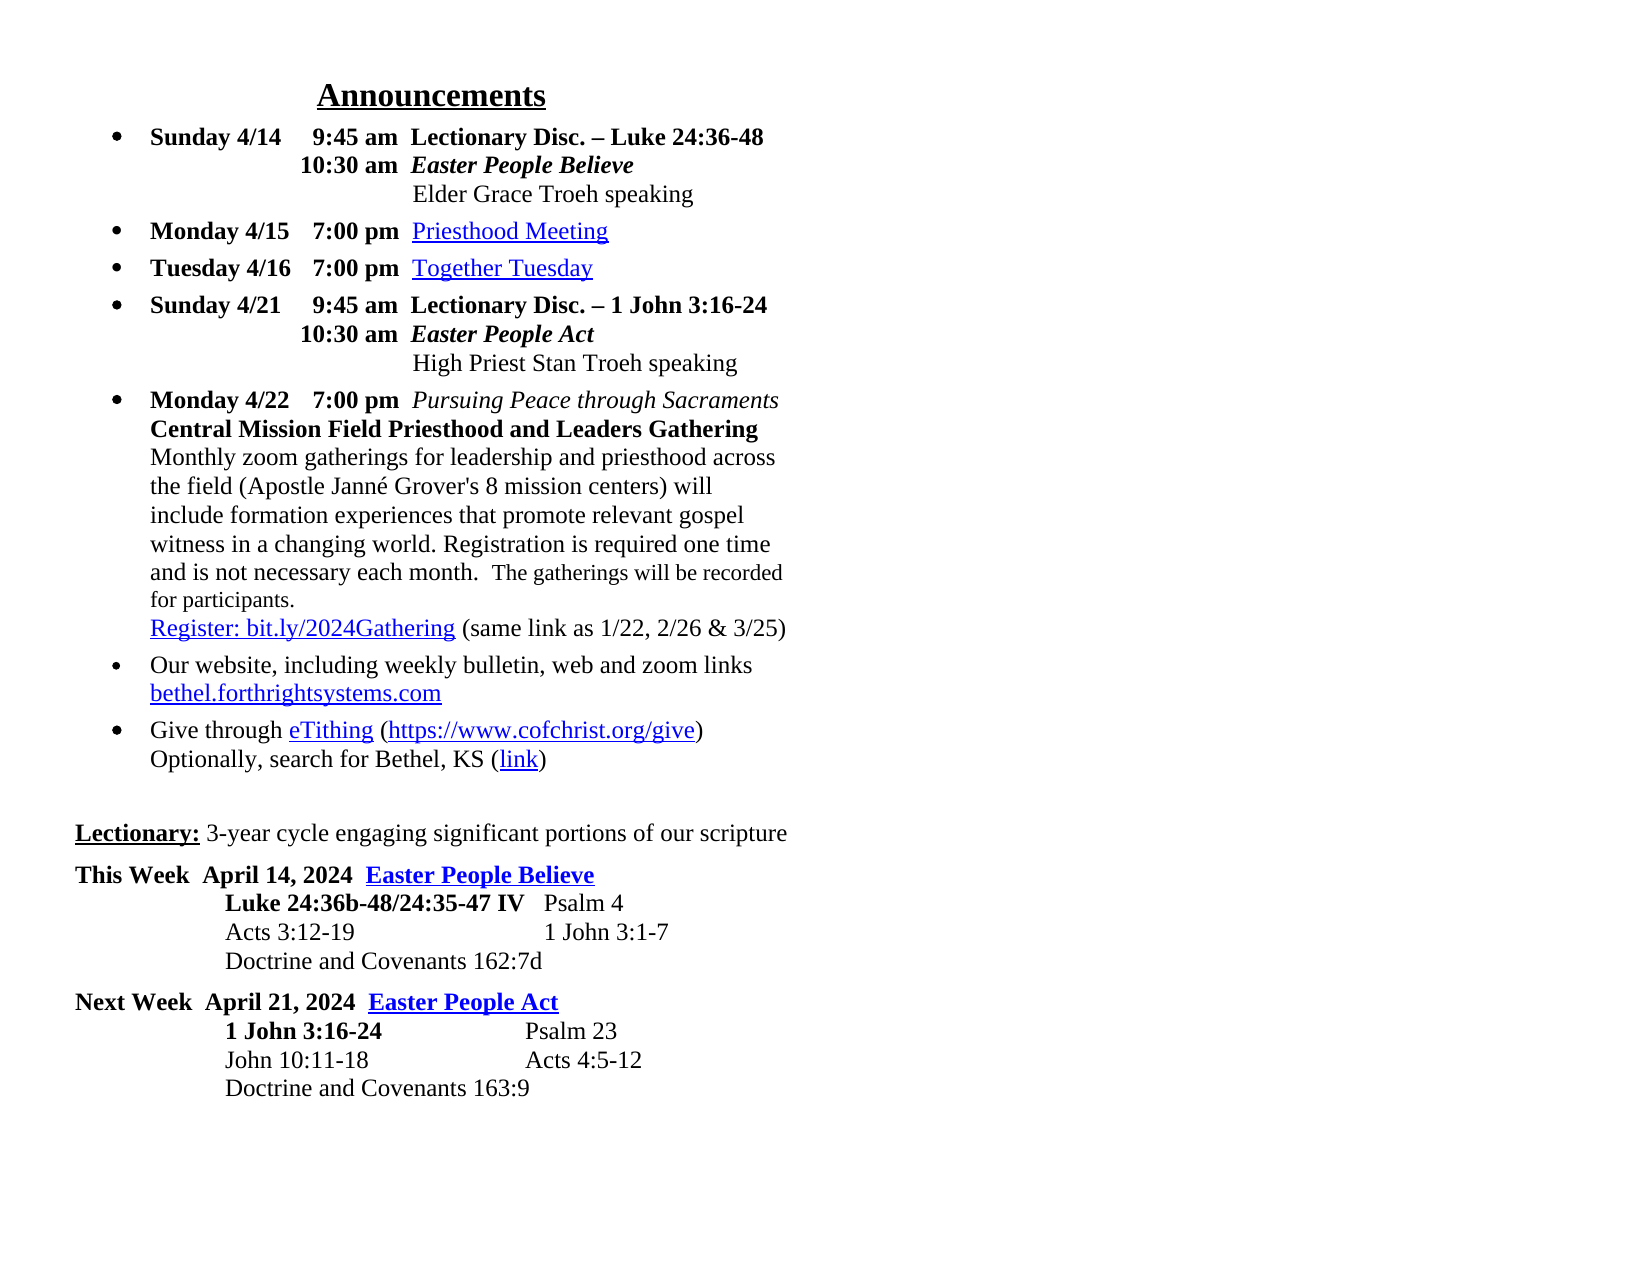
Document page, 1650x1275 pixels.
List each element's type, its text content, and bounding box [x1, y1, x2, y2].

list Monday 4/22 7:00 pm Pursuing Peace through Sacraments [112, 385, 787, 414]
text 1 John 3:16-24 Psalm 23 John 10:11-18 Acts 4:5-12 Doctrine and Covenants 163:9 [225, 1016, 787, 1102]
text Luke 24:36b-48/24:35-47 IV Psalm 4 Acts 3:12-19 1 John 3:1-7 Doctrine and Covenants 162:7d [225, 888, 787, 975]
list Sunday 4/14 9:45 am Lectionary Disc. – Luke 24:36-48 [112, 122, 787, 150]
list Elder Grace Troeh speaking [300, 179, 787, 208]
list Give through eTithing (https://www.cofchrist.org/give) [112, 716, 787, 744]
list Register: bit.ly/2024Gathering (same link as 1/22, 2/26 & 3/25) [150, 613, 787, 641]
text Lectionary: 3-year cycle engaging significant portions of our scripture [75, 818, 787, 847]
list Tuesday 4/16 7:00 pm Together Tuesday [112, 253, 787, 282]
text Next Week April 21, 2024 Easter People Act [75, 987, 787, 1016]
text Optionally, search for Bethel, KS (link) [150, 744, 787, 773]
list Monthly zoom gatherings for leadership and priesthood across the field (Apostle Janné Grover's 8 mission centers) will include formation experiences that promote relevant gospel witness in a changing world. Registration is required one time and is not necessary each month. The gatherings will be recorded for participants. [150, 442, 787, 613]
list 10:30 am Easter People Act [300, 319, 787, 348]
list Central Mission Field Priesthood and Leaders Gathering [150, 414, 787, 442]
text This Week April 14, 2024 Easter People Believe [75, 860, 787, 888]
list Our website, including weekly bulletin, web and zoom links bethel.forthrightsystems.com [112, 650, 787, 707]
list Sunday 4/21 9:45 am Lectionary Disc. – 1 John 3:16-24 [112, 290, 787, 319]
text Announcements [75, 75, 787, 113]
list High Priest Stan Troeh speaking [300, 348, 787, 377]
list Monday 4/15 7:00 pm Priesthood Meeting [112, 216, 787, 245]
list 10:30 am Easter People Believe [300, 150, 787, 179]
